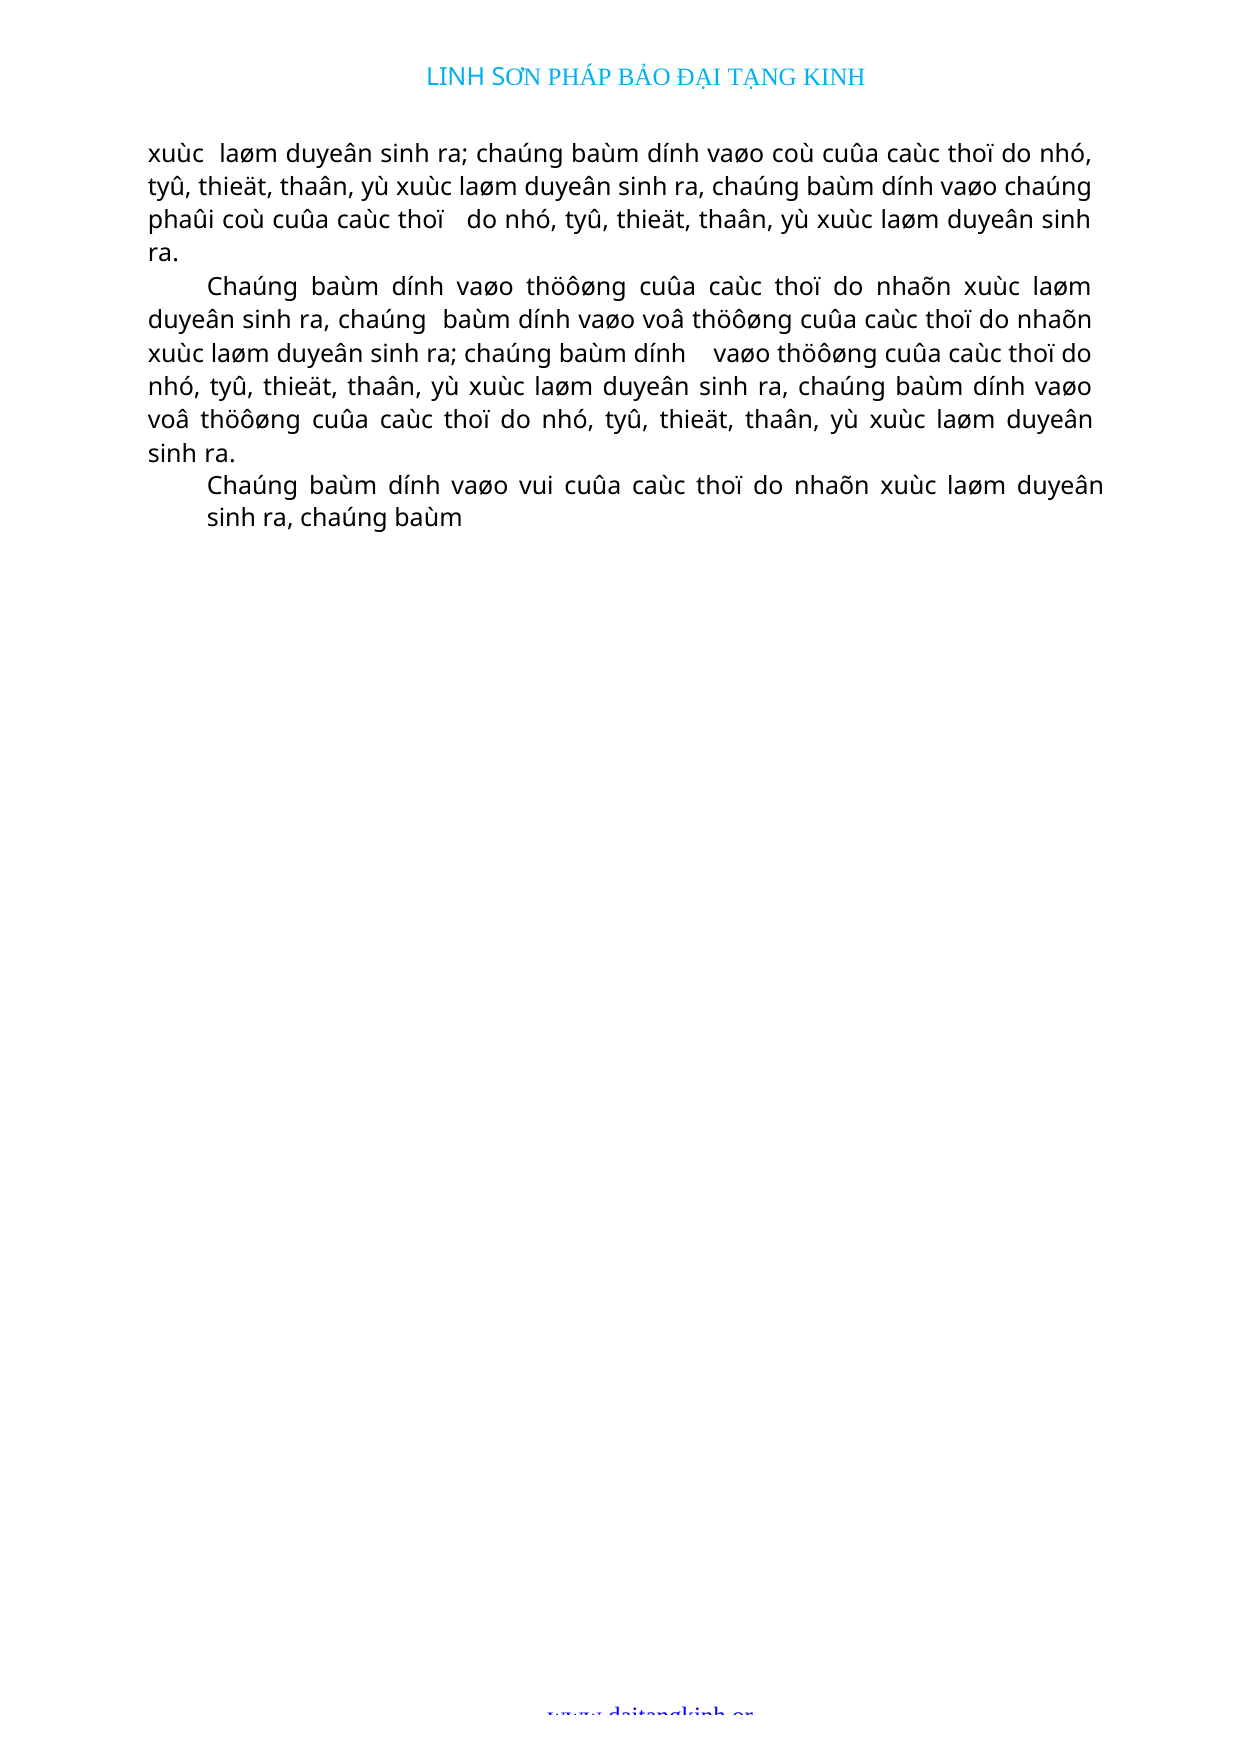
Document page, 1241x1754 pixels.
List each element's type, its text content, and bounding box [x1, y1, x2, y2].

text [148, 135, 1093, 269]
text Chaúng baùm dính vaøo vui cuûa caùc thoï do nhaõn xuùc laøm duyeân sinh ra, chaúng baùm [207, 469, 1105, 533]
text Chaúng baùm dính vaøo thöôøng cuûa caùc thoï do nhaõn xuùc laøm duyeân sinh ra, chaúng baùm dính vaøo voâ thöôøng cuûa caùc thoï do nhaõn xuùc laøm duyeân sinh ra; chaúng baùm dính vaøo thöôøng cuûa caùc thoï do nhó, tyû, thieät, thaân, yù xuùc laøm duyeân sinh ra, chaúng baùm dính vaøo voâ thöôøng cuûa caùc thoï do nhó, tyû, thieät, thaân, yù xuùc laøm duyeân sinh ra. [148, 269, 1093, 469]
